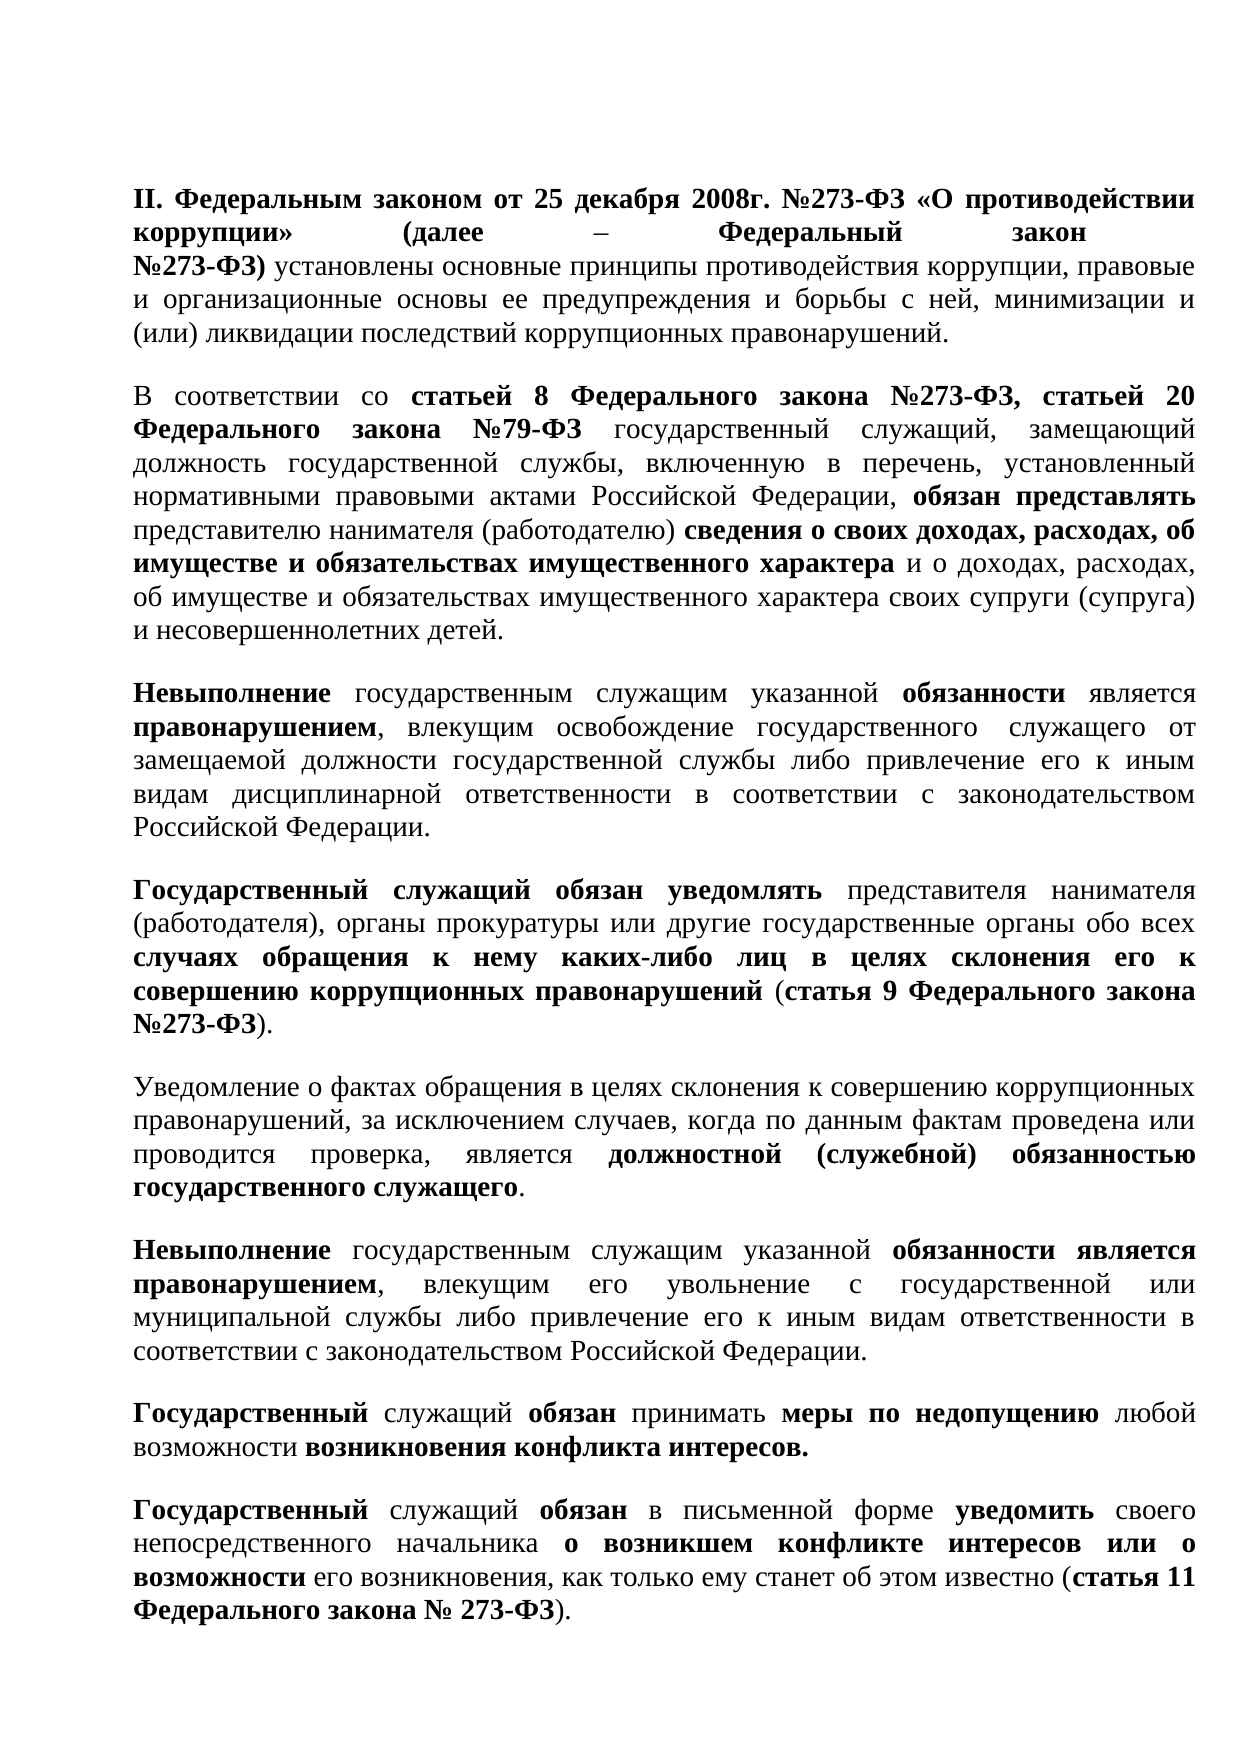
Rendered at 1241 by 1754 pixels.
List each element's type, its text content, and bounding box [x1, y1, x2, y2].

text Государственный служащий обязан в письменной форме уведомить своего непосредственного начальника о возникшем конфликте интересов или о возможности его возникновения, как только ему станет об этом известно (статья 11 Федерального закона № 273-ФЗ). [133, 1492, 1196, 1626]
text II. Федеральным законом от 25 декабря 2008г. №273-ФЗ «О противодействии коррупции» (далее – Федеральный закон №273-ФЗ) установлены основные принципы противодействия коррупции, правовые и организационные основы ее предупреждения и борьбы с ней, минимизации и (или) ликвидации последствий коррупционных правонарушений. [133, 181, 1196, 348]
text Государственный служащий обязан уведомлять представителя нанимателя (работодателя), органы прокуратуры или другие государственные органы обо всех случаях обращения к нему каких-либо лиц в целях склонения его к совершению коррупционных правонарушений (статья 9 Федерального закона №273-ФЗ). [133, 872, 1196, 1040]
text Невыполнение государственным служащим указанной обязанности является правонарушением, влекущим его увольнение с государственной или муниципальной службы либо привлечение его к иным видам ответственности в соответствии с законодательством Российской Федерации. [133, 1232, 1196, 1366]
text В соответствии со статьей 8 Федерального закона №273-ФЗ, статьей 20 Федерального закона №79-ФЗ государственный служащий, замещающий должность государственной службы, включенную в перечень, установленный нормативными правовыми актами Российской Федерации, обязан представлять представителю нанимателя (работодателю) сведения о своих доходах, расходах, об имуществе и обязательствах имущественного характера и о доходах, расходах, об имуществе и обязательствах имущественного характера своих супруги (супруга) и несовершеннолетних детей. [133, 378, 1196, 646]
text Государственный служащий обязан принимать меры по недопущению любой возможности возникновения конфликта интересов. [133, 1396, 1196, 1463]
text Уведомление о фактах обращения в целях склонения к совершению коррупционных правонарушений, за исключением случаев, когда по данным фактам проведена или проводится проверка, является должностной (служебной) обязанностью государственного служащего. [133, 1069, 1196, 1203]
text Невыполнение государственным служащим указанной обязанности является правонарушением, влекущим освобождение государственного служащего от замещаемой должности государственной службы либо привлечение его к иным видам дисциплинарной ответственности в соответствии с законодательством Российской Федерации. [133, 675, 1196, 843]
